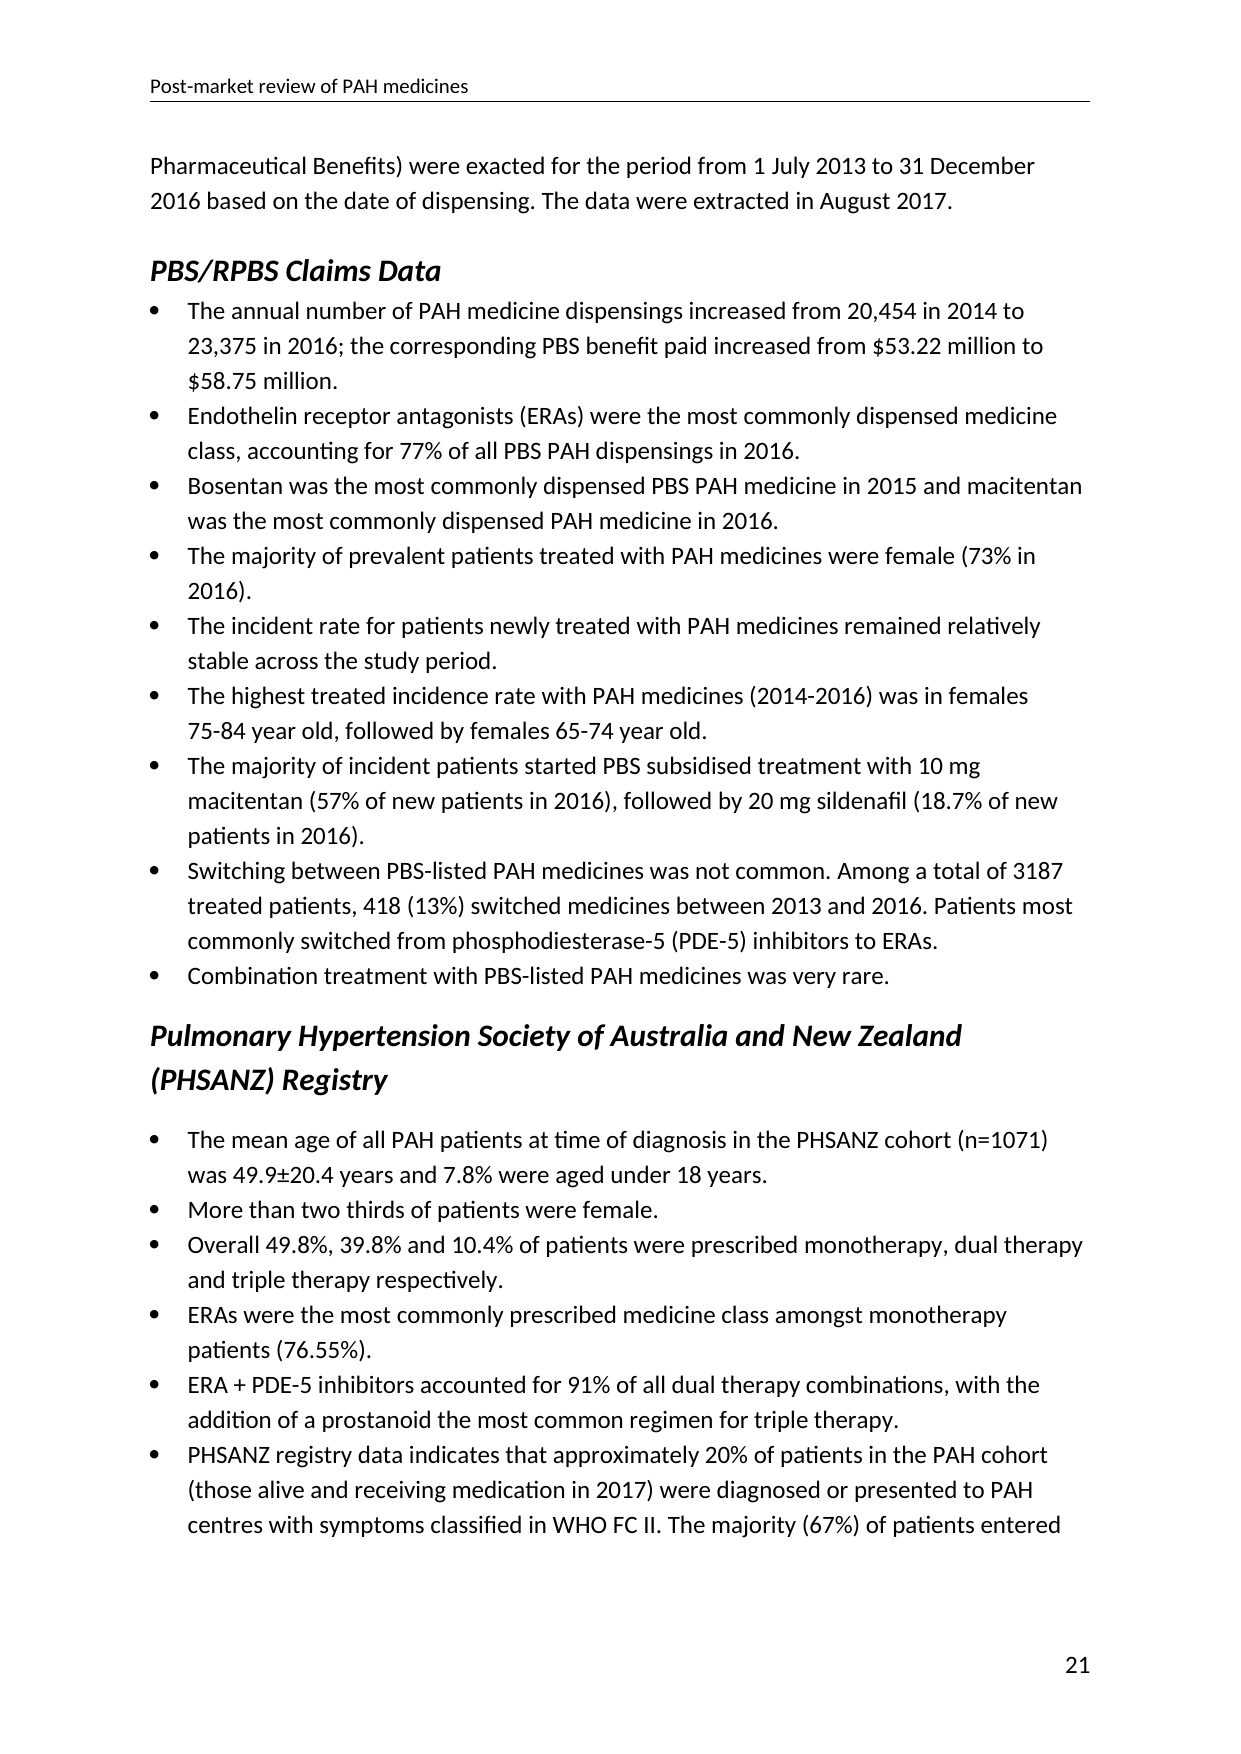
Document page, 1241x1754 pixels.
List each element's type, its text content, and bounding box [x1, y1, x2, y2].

list Endothelin receptor antagonists (ERAs) were the most commonly dispensed medicine class, accounting for 77% of all PBS PAH dispensings in 2016. [150, 400, 1090, 466]
list The majority of prevalent patients treated with PAH medicines were female (73% in 2016). [150, 540, 1090, 606]
list Switching between PBS-listed PAH medicines was not common. Among a total of 3187 treated patients, 418 (13%) switched medicines between 2013 and 2016. Patients most commonly switched from phosphodiesterase-5 (PDE-5) inhibitors to ERAs. [150, 855, 1090, 956]
list The mean age of all PAH patients at time of diagnosis in the PHSANZ cohort (n=1071) was 49.9±20.4 years and 7.8% were aged under 18 years. [150, 1124, 1090, 1190]
list ERA + PDE-5 inhibitors accounted for 91% of all dual therapy combinations, with the addition of a prostanoid the most common regimen for triple therapy. [150, 1369, 1090, 1435]
subtitle PBS/RPBS Claims Data [150, 251, 1090, 289]
list Overall 49.8%, 39.8% and 10.4% of patients were prescribed monotherapy, dual therapy and triple therapy respectively. [150, 1229, 1090, 1295]
list The incident rate for patients newly treated with PAH medicines remained relatively stable across the study period. [150, 610, 1090, 676]
list ERAs were the most commonly prescribed medicine class amongst monotherapy patients (76.55%). [150, 1299, 1090, 1365]
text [150, 150, 1090, 216]
list The annual number of PAH medicine dispensings increased from 20,454 in 2014 to 23,375 in 2016; the corresponding PBS benefit paid increased from $53.22 million to $58.75 million. [150, 295, 1090, 396]
list More than two thirds of patients were female. [150, 1194, 1090, 1225]
list The majority of incident patients started PBS subsidised treatment with 10 mg macitentan (57% of new patients in 2016), followed by 20 mg sildenafil (18.7% of new patients in 2016). [150, 750, 1090, 851]
list Combination treatment with PBS-listed PAH medicines was very rare. [150, 960, 1090, 991]
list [150, 1439, 1090, 1540]
list The highest treated incidence rate with PAH medicines (2014-2016) was in females 75-84 year old, followed by females 65-74 year old. [150, 680, 1090, 746]
text Pulmonary Hypertension Society of Australia and New Zealand (PHSANZ) Registry [150, 1016, 1090, 1098]
list Bosentan was the most commonly dispensed PBS PAH medicine in 2015 and macitentan was the most commonly dispensed PAH medicine in 2016. [150, 470, 1090, 536]
